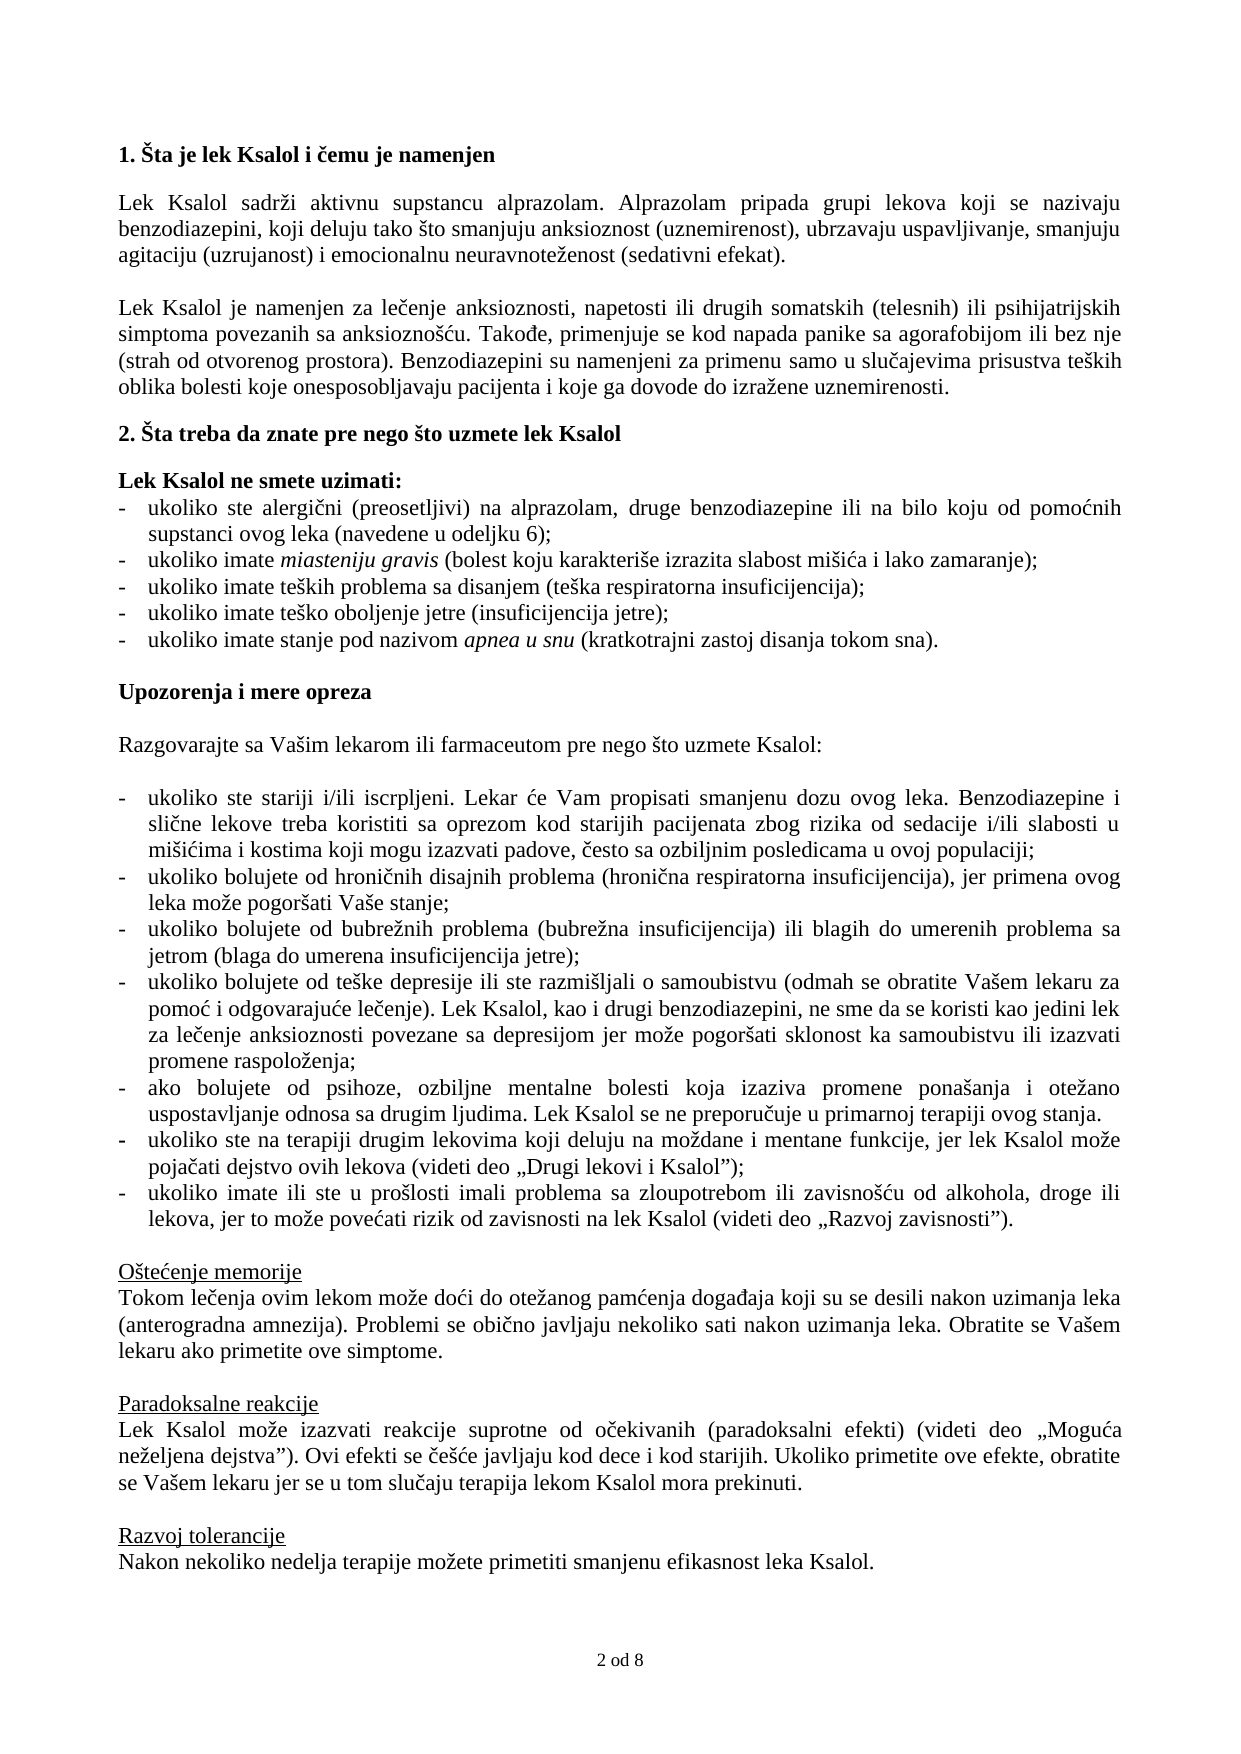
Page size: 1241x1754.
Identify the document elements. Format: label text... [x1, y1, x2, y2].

list ukoliko ste stariji i/ili iscrpljeni. Lekar će Vam propisati smanjenu dozu ovog leka. Benzodiazepine i slične lekove treba koristiti sa oprezom kod starijih pacijenata zbog rizika od sedacije i/ili slabosti u mišićima i kostima koji mogu izazvati padove, često sa ozbiljnim posledicama u ovoj populaciji; [118, 784, 1122, 863]
list ukoliko imate stanje pod nazivom apnea u snu (kratkotrajni zastoj disanja tokom sna). [118, 626, 1122, 652]
list ukoliko imate miasteniju gravis (bolest koju karakteriše izrazita slabost mišića i lako zamaranje); [118, 547, 1122, 573]
list ukoliko ste na terapiji drugim lekovima koji deluju na moždane i mentane funkcije, jer lek Ksalol može pojačati dejstvo ovih lekova (videti deo „Drugi lekovi i Ksalol”); [118, 1126, 1122, 1179]
list ukoliko ste alergični (preosetljivi) na alprazolam, druge benzodiazepine ili na bilo koju od pomoćnih supstanci ovog leka (navedene u odeljku 6); [118, 494, 1122, 547]
text 1. Šta je lek Ksalol i čemu je namenjen [118, 141, 1122, 168]
text Paradoksalne reakcije [118, 1390, 1122, 1416]
list ako bolujete od psihoze, ozbiljne mentalne bolesti koja izaziva promene ponašanja i otežano uspostavljanje odnosa sa drugim ljudima. Lek Ksalol se ne preporučuje u primarnoj terapiji ovog stanja. [118, 1074, 1122, 1126]
text Upozorenja i mere opreza [118, 678, 1122, 705]
text Razvoj tolerancije [118, 1522, 1122, 1548]
text Lek Ksalol može izazvati reakcije suprotne od očekivanih (paradoksalni efekti) (videti deo „Moguća neželjena dejstva”). Ovi efekti se češće javljaju kod dece i kod starijih. Ukoliko primetite ove efekte, obratite se Vašem lekaru jer se u tom slučaju terapija lekom Ksalol mora prekinuti. [118, 1416, 1122, 1495]
list ukoliko imate teških problema sa disanjem (teška respiratorna insuficijencija); [118, 573, 1122, 599]
text Lek Ksalol je namenjen za lečenje anksioznosti, napetosti ili drugih somatskih (telesnih) ili psihijatrijskih simptoma povezanih sa anksioznošću. Takođe, primenjuje se kod napada panike sa agorafobijom ili bez nje (strah od otvorenog prostora). Benzodiazepini su namenjeni za primenu samo u slučajevima prisustva teških oblika bolesti koje onesposobljavaju pacijenta i koje ga dovode do izražene uznemirenosti. [118, 294, 1122, 399]
text 2. Šta treba da znate pre nego što uzmete lek Ksalol [118, 420, 1122, 447]
text Oštećenje memorije [118, 1258, 1122, 1284]
text Lek Ksalol ne smete uzimati: [118, 467, 1122, 494]
text Razgovarajte sa Vašim lekarom ili farmaceutom pre nego što uzmete Ksalol: [118, 731, 1122, 757]
list ukoliko bolujete od teške depresije ili ste razmišljali o samoubistvu (odmah se obratite Vašem lekaru za pomoć i odgovarajuće lečenje). Lek Ksalol, kao i drugi benzodiazepini, ne sme da se koristi kao jedini lek za lečenje anksioznosti povezane sa depresijom jer može pogoršati sklonost ka samoubistvu ili izazvati promene raspoloženja; [118, 968, 1122, 1074]
text Lek Ksalol sadrži aktivnu supstancu alprazolam. Alprazolam pripada grupi lekova koji se nazivaju benzodiazepini, koji deluju tako što smanjuju anksioznost (uznemirenost), ubrzavaju uspavljivanje, smanjuju agitaciju (uzrujanost) i emocionalnu neuravnoteženost (sedativni efekat). [118, 189, 1122, 268]
list ukoliko bolujete od bubrežnih problema (bubrežna insuficijencija) ili blagih do umerenih problema sa jetrom (blaga do umerena insuficijencija jetre); [118, 916, 1122, 968]
list ukoliko bolujete od hroničnih disajnih problema (hronična respiratorna insuficijencija), jer primena ovog leka može pogoršati Vaše stanje; [118, 863, 1122, 916]
list ukoliko imate teško oboljenje jetre (insuficijencija jetre); [118, 599, 1122, 626]
list ukoliko imate ili ste u prošlosti imali problema sa zloupotrebom ili zavisnošću od alkohola, droge ili lekova, jer to može povećati rizik od zavisnosti na lek Ksalol (videti deo „Razvoj zavisnosti”). [118, 1179, 1122, 1232]
text Tokom lečenja ovim lekom može doći do otežanog pamćenja događaja koji su se desili nakon uzimanja leka (anterogradna amnezija). Problemi se obično javljaju nekoliko sati nakon uzimanja leka. Obratite se Vašem lekaru ako primetite ove simptome. [118, 1284, 1122, 1363]
text Nakon nekoliko nedelja terapije možete primetiti smanjenu efikasnost leka Ksalol. [118, 1548, 1122, 1574]
